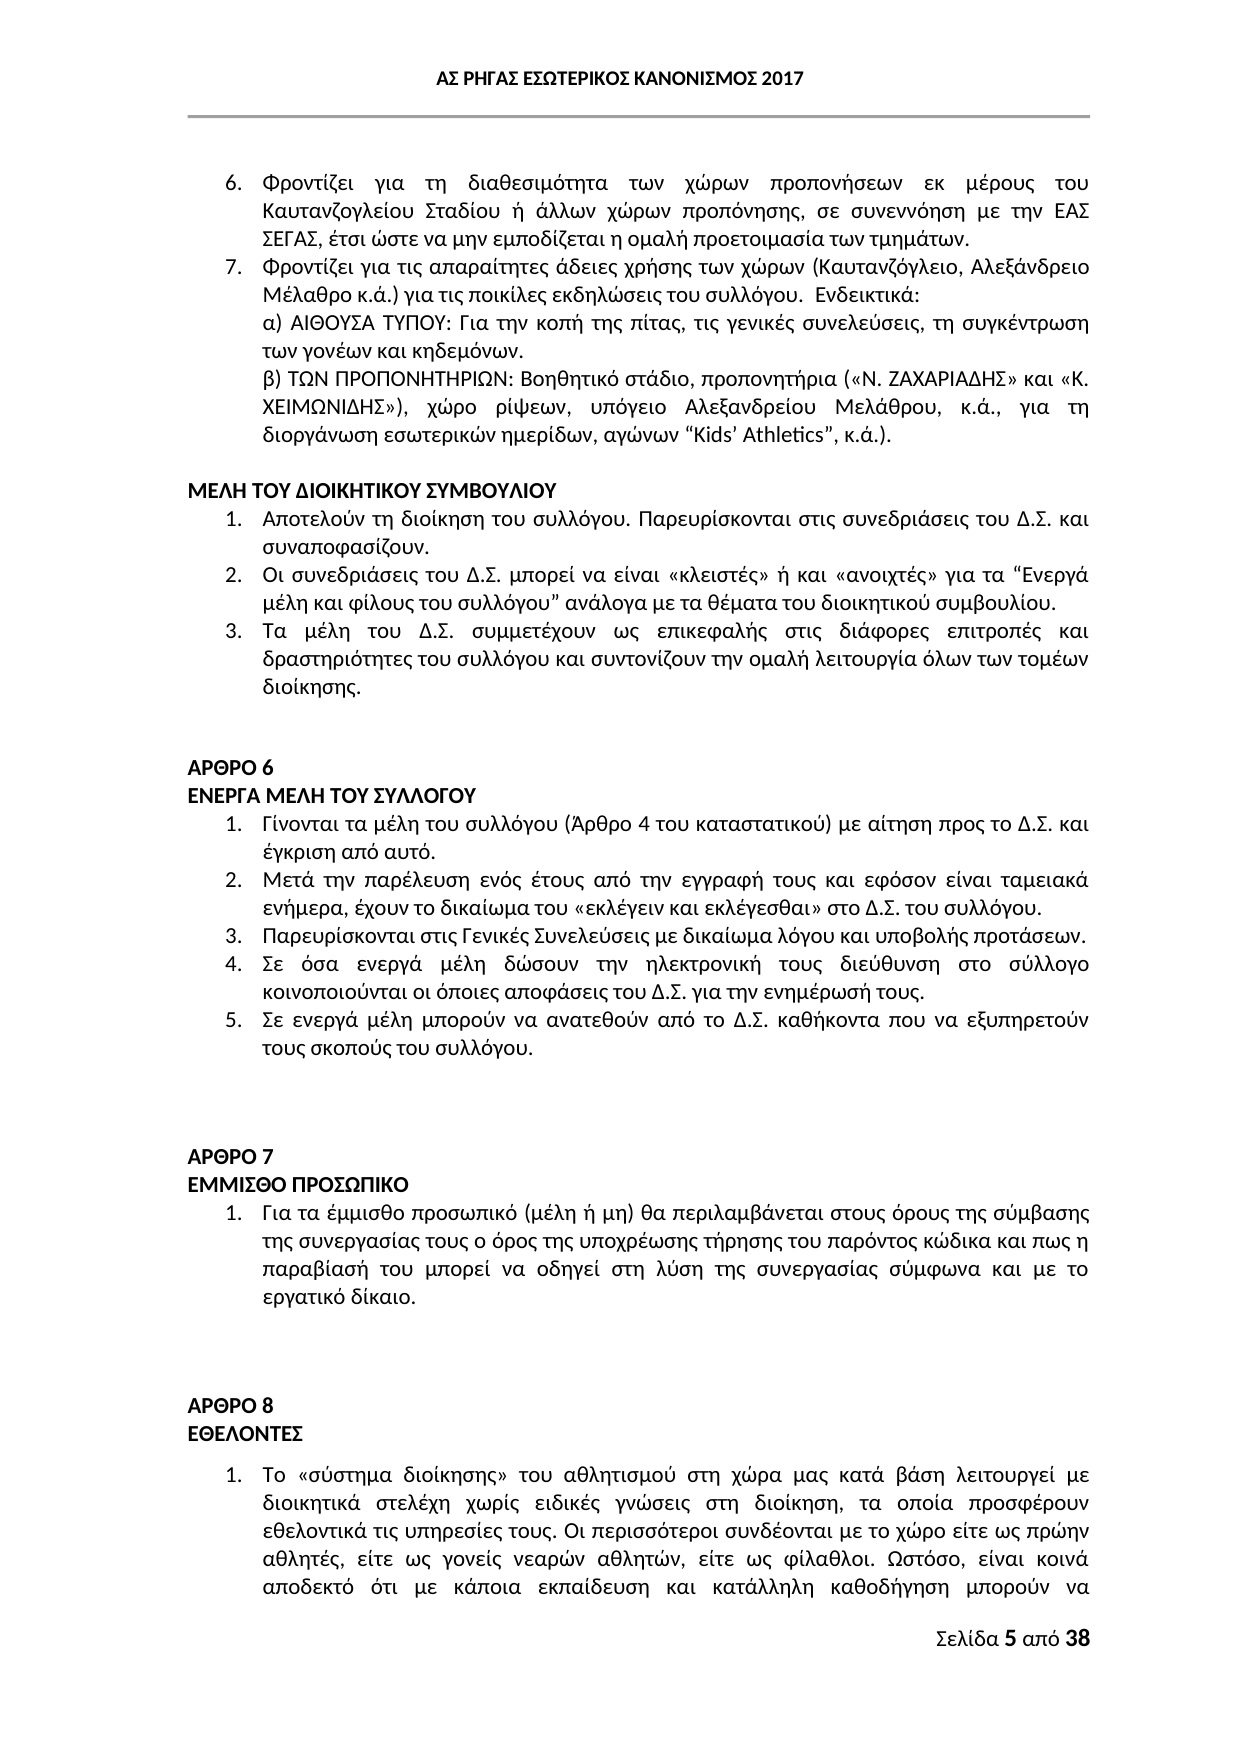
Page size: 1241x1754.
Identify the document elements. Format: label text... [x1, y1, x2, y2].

text ΑΡΘΡΟ 7 [187, 1142, 1090, 1170]
list Για τα έμμισθο προσωπικό (μέλη ή μη) θα περιλαμβάνεται στους όρους της σύμβασης της συνεργασίας τους ο όρος της υποχρέωσης τήρησης του παρόντος κώδικα και πως η παραβίασή του μπορεί να οδηγεί στη λύση της συνεργασίας σύμφωνα και με το εργατικό δίκαιο. [225, 1198, 1090, 1311]
text ΕΝΕΡΓΑ ΜΕΛΗ ΤΟΥ ΣΥΛΛΟΓΟΥ [187, 781, 1090, 809]
text ΕΘΕΛΟΝΤΕΣ [187, 1419, 1090, 1448]
list Μετά την παρέλευση ενός έτους από την εγγραφή τους και εφόσον είναι ταμειακά ενήμερα, έχουν το δικαίωμα του «εκλέγειν και εκλέγεσθαι» στο Δ.Σ. του συλλόγου. [225, 865, 1090, 921]
text ΜΕΛΗ ΤΟΥ ΔΙΟΙΚΗΤΙΚΟΥ ΣΥΜΒΟΥΛΙΟΥ [187, 476, 1090, 504]
list Γίνονται τα μέλη του συλλόγου (Άρθρο 4 του καταστατικού) με αίτηση προς το Δ.Σ. και έγκριση από αυτό. [225, 809, 1090, 865]
text α) ΑΙΘΟΥΣΑ ΤΥΠΟΥ: Για την κοπή της πίτας, τις γενικές συνελεύσεις, τη συγκέντρωση των γονέων και κηδεμόνων. [262, 308, 1090, 364]
text ΑΡΘΡΟ 8 [187, 1392, 1090, 1419]
list Φροντίζει για τη διαθεσιμότητα των χώρων προπονήσεων εκ μέρους του Καυτανζογλείου Σταδίου ή άλλων χώρων προπόνησης, σε συνεννόηση με την ΕΑΣ ΣΕΓΑΣ, έτσι ώστε να μην εμποδίζεται η ομαλή προετοιμασία των τμημάτων. [225, 168, 1090, 252]
list Σε όσα ενεργά μέλη δώσουν την ηλεκτρονική τους διεύθυνση στο σύλλογο κοινοποιούνται οι όποιες αποφάσεις του Δ.Σ. για την ενημέρωσή τους. [225, 949, 1090, 1005]
text ΑΡΘΡΟ 6 [187, 753, 1090, 781]
text β) ΤΩΝ ΠΡΟΠΟΝΗΤΗΡΙΩΝ: Βοηθητικό στάδιο, προπονητήρια («Ν. ΖΑΧΑΡΙΑΔΗΣ» και «Κ. ΧΕΙΜΩΝΙΔΗΣ»), χώρο ρίψεων, υπόγειο Αλεξανδρείου Μελάθρου, κ.ά., για τη διοργάνωση εσωτερικών ημερίδων, αγώνων “Kids’ Athletics”, κ.ά.). [262, 364, 1090, 448]
list Οι συνεδριάσεις του Δ.Σ. μπορεί να είναι «κλειστές» ή και «ανοιχτές» για τα “Ενεργά μέλη και φίλους του συλλόγου” ανάλογα με τα θέματα του διοικητικού συμβουλίου. [225, 560, 1090, 616]
list Σε ενεργά μέλη μπορούν να ανατεθούν από το Δ.Σ. καθήκοντα που να εξυπηρετούν τους σκοπούς του συλλόγου. [225, 1005, 1090, 1061]
text ΕΜΜΙΣΘΟ ΠΡΟΣΩΠΙΚΟ [187, 1170, 1090, 1198]
list Αποτελούν τη διοίκηση του συλλόγου. Παρευρίσκονται στις συνεδριάσεις του Δ.Σ. και συναποφασίζουν. [225, 504, 1090, 560]
list Παρευρίσκονται στις Γενικές Συνελεύσεις με δικαίωμα λόγου και υποβολής προτάσεων. [225, 921, 1090, 949]
list Τα μέλη του Δ.Σ. συμμετέχουν ως επικεφαλής στις διάφορες επιτροπές και δραστηριότητες του συλλόγου και συντονίζουν την ομαλή λειτουργία όλων των τομέων διοίκησης. [225, 616, 1090, 700]
list Φροντίζει για τις απαραίτητες άδειες χρήσης των χώρων (Καυτανζόγλειο, Αλεξάνδρειο Μέλαθρο κ.ά.) για τις ποικίλες εκδηλώσεις του συλλόγου. Ενδεικτικά: [225, 252, 1090, 308]
